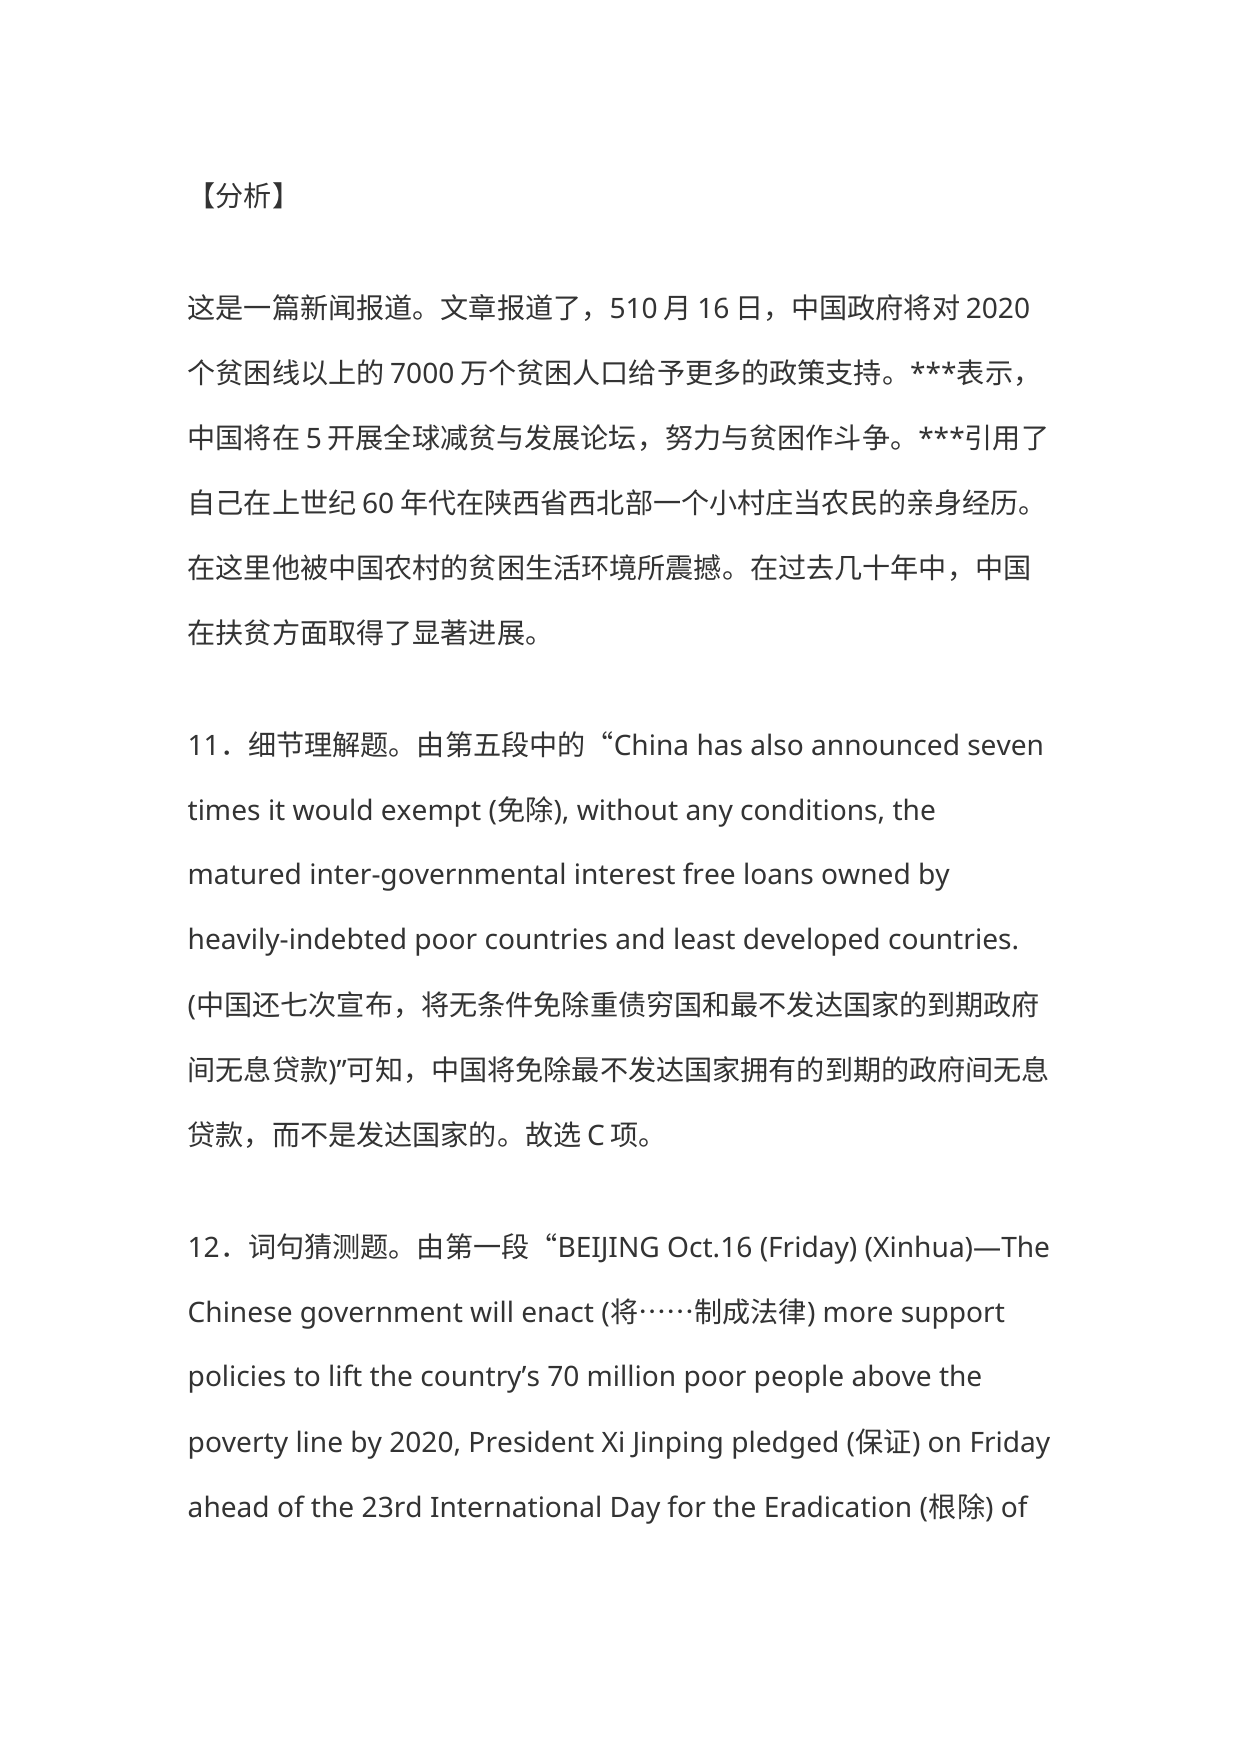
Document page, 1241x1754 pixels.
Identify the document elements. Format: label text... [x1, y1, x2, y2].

text 这是一篇新闻报道。文章报道了，510月16日，中国政府将对2020个贫困线以上的7000万个贫困人口给予更多的政策支持。***表示，中国将在5开展全球减贫与发展论坛，努力与贫困作斗争。***引用了自己在上世纪60年代在陕西省西北部一个小村庄当农民的亲身经历。在这里他被中国农村的贫困生活环境所震撼。在过去几十年中，中国在扶贫方面取得了显著进展。 [187, 274, 1053, 664]
text 【分析】 [187, 162, 1053, 227]
text 11．细节理解题。由第五段中的“China has also announced seven times it would exempt (免除), without any conditions, the matured inter-governmental interest free loans owned by heavily-indebted poor countries and least developed countries. (中国还七次宣布，将无条件免除重债穷国和最不发达国家的到期政府间无息贷款)”可知，中国将免除最不发达国家拥有的到期的政府间无息贷款，而不是发达国家的。故选C项。 [187, 711, 1053, 1166]
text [187, 1213, 1053, 1538]
